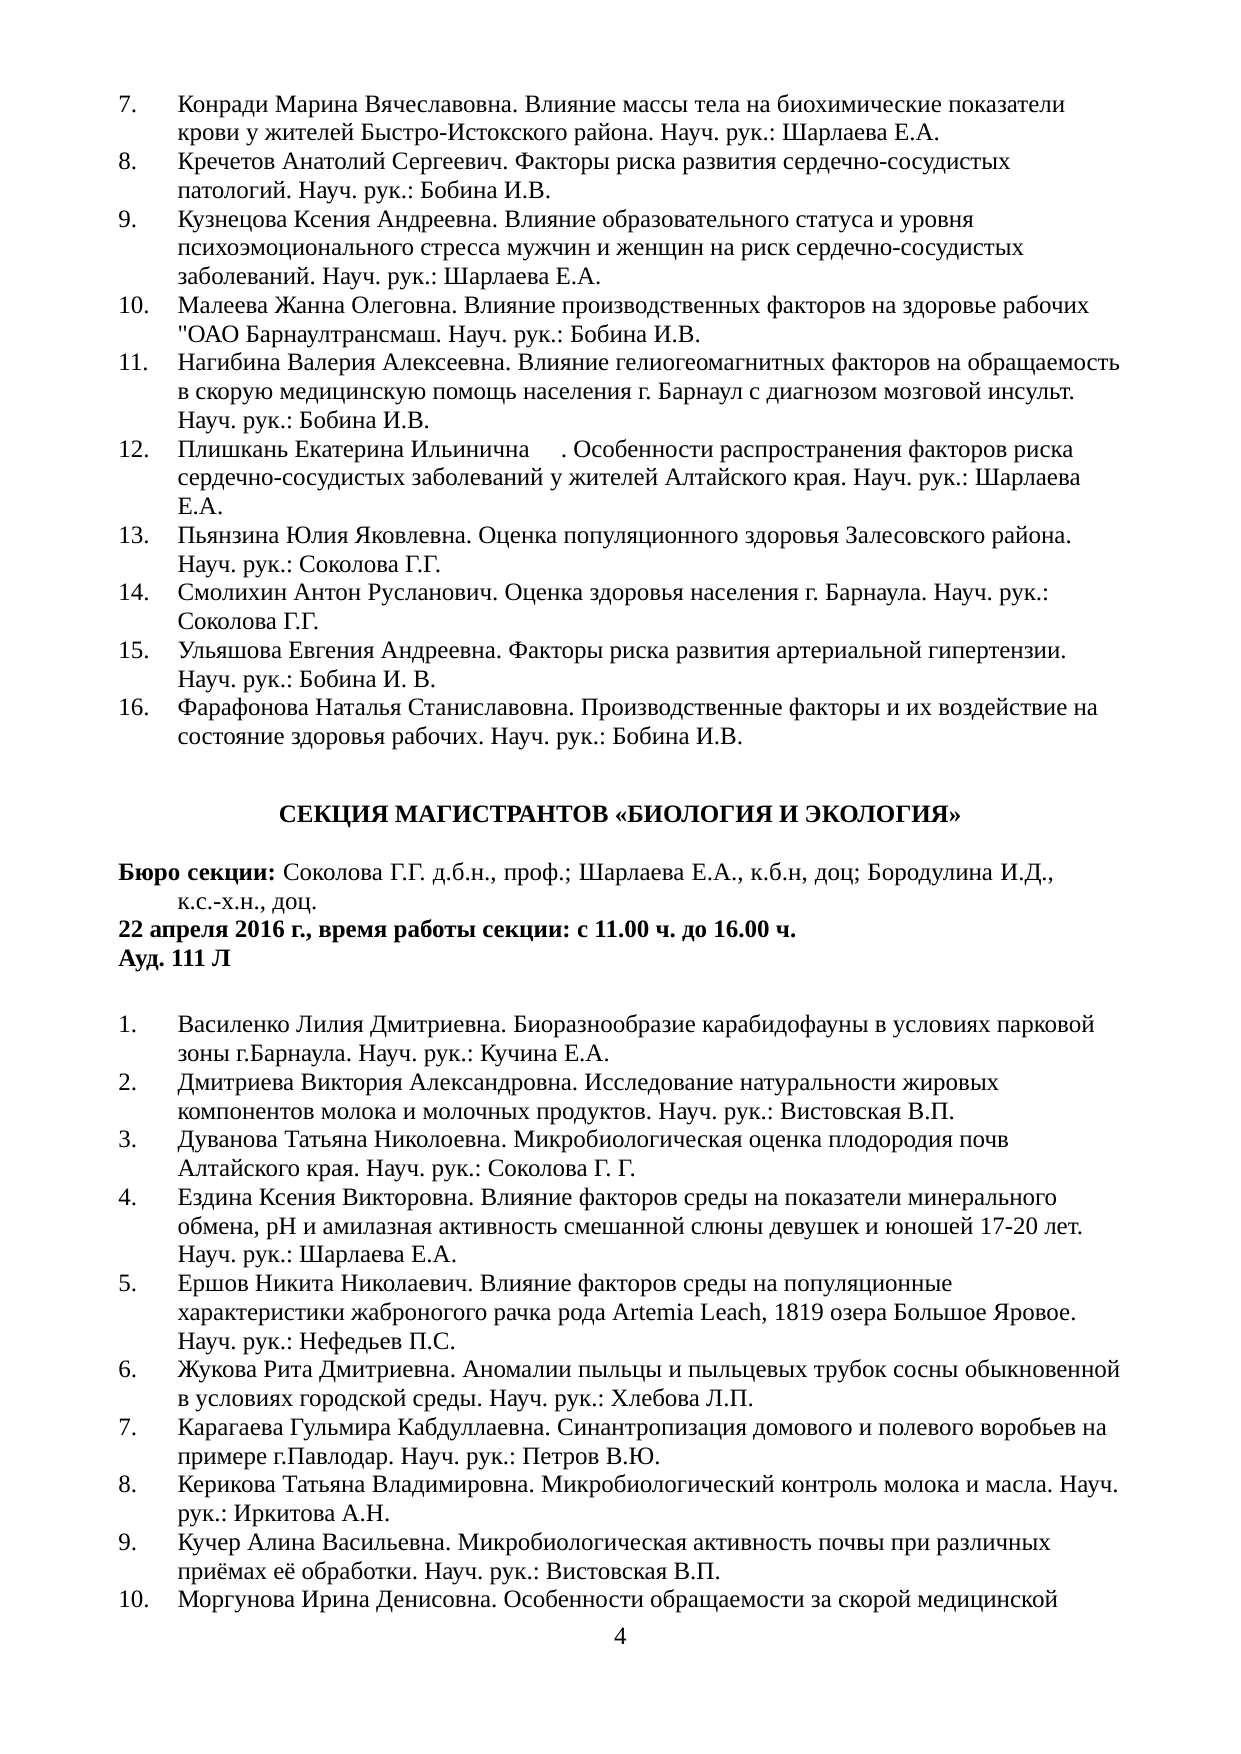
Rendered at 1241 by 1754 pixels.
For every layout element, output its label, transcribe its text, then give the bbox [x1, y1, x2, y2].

text Ауд. 111 Л [118, 943, 1055, 972]
list Фарафонова Наталья Станиславовна. Производственные факторы и их воздействие на состояние здоровья рабочих. Науч. рук.: Бобина И.В. [118, 692, 1122, 750]
list Нагибина Валерия Алексеевна. Влияние гелиогеомагнитных факторов на обращаемость в скорую медицинскую помощь населения г. Барнаул с диагнозом мозговой инсульт. Науч. рук.: Бобина И.В. [118, 347, 1122, 434]
list Жукова Рита Дмитриевна. Аномалии пыльцы и пыльцевых трубок сосны обыкновенной в условиях городской среды. Науч. рук.: Хлебова Л.П. [118, 1354, 1122, 1412]
list Плишкань Екатерина Ильинична . Особенности распространения факторов риска сердечно-сосудистых заболеваний у жителей Алтайского края. Науч. рук.: Шарлаева Е.А. [118, 434, 1122, 520]
list Смолихин Антон Русланович. Оценка здоровья населения г. Барнаула. Науч. рук.: Соколова Г.Г. [118, 577, 1122, 635]
list Дуванова Татьяна Николоевна. Микробиологическая оценка плодородия почв Алтайского края. Науч. рук.: Соколова Г. Г. [118, 1124, 1122, 1182]
list Василенко Лилия Дмитриевна. Биоразнообразие карабидофауны в условиях парковой зоны г.Барнаула. Науч. рук.: Кучина Е.А. [118, 1009, 1122, 1067]
text СЕКЦИЯ МАГИСТРАНТОВ «БИОЛОГИЯ И ЭКОЛОГИЯ» [118, 799, 1122, 828]
text 22 апреля 2016 г., время работы секции: с 11.00 ч. до 16.00 ч. [118, 914, 1055, 943]
list Кречетов Анатолий Сергеевич. Факторы риска развития сердечно-сосудистых патологий. Науч. рук.: Бобина И.В. [118, 146, 1122, 204]
list Кучер Алина Васильевна. Микробиологическая активность почвы при различных приёмах её обработки. Науч. рук.: Вистовская В.П. [118, 1527, 1122, 1584]
list Ездина Ксения Викторовна. Влияние факторов среды на показатели минерального обмена, рН и амилазная активность смешанной слюны девушек и юношей 17-20 лет. Науч. рук.: Шарлаева Е.А. [118, 1182, 1122, 1268]
text Бюро секции: Соколова Г.Г. д.б.н., проф.; Шарлаева Е.А., к.б.н, доц; Бородулина И.Д., к.с.-х.н., доц. [118, 857, 1055, 914]
list Ершов Никита Николаевич. Влияние факторов среды на популяционные характеристики жаброногого рачка рода Artemia Leach, 1819 озера Большое Яровое. Науч. рук.: Нефедьев П.С. [118, 1268, 1122, 1354]
list Пьянзина Юлия Яковлевна. Оценка популяционного здоровья Залесовского района. Науч. рук.: Соколова Г.Г. [118, 520, 1122, 577]
list Кузнецова Ксения Андреевна. Влияние образовательного статуса и уровня психоэмоционального стресса мужчин и женщин на риск сердечно-сосудистых заболеваний. Науч. рук.: Шарлаева Е.А. [118, 204, 1122, 290]
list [118, 1584, 1122, 1613]
list Малеева Жанна Олеговна. Влияние производственных факторов на здоровье рабочих "ОАО Барнаултрансмаш. Науч. рук.: Бобина И.В. [118, 290, 1122, 347]
list Дмитриева Виктория Александровна. Исследование натуральности жировых компонентов молока и молочных продуктов. Науч. рук.: Вистовская В.П. [118, 1067, 1122, 1124]
list Карагаева Гульмира Кабдуллаевна. Синантропизация домового и полевого воробьев на примере г.Павлодар. Науч. рук.: Петров В.Ю. [118, 1412, 1122, 1469]
list Керикова Татьяна Владимировна. Микробиологический контроль молока и масла. Науч. рук.: Иркитова А.Н. [118, 1469, 1122, 1527]
list Конради Марина Вячеславовна. Влияние массы тела на биохимические показатели крови у жителей Быстро-Истокского района. Науч. рук.: Шарлаева Е.А. [118, 89, 1122, 146]
list Ульяшова Евгения Андреевна. Факторы риска развития артериальной гипертензии. Науч. рук.: Бобина И. В. [118, 635, 1122, 692]
